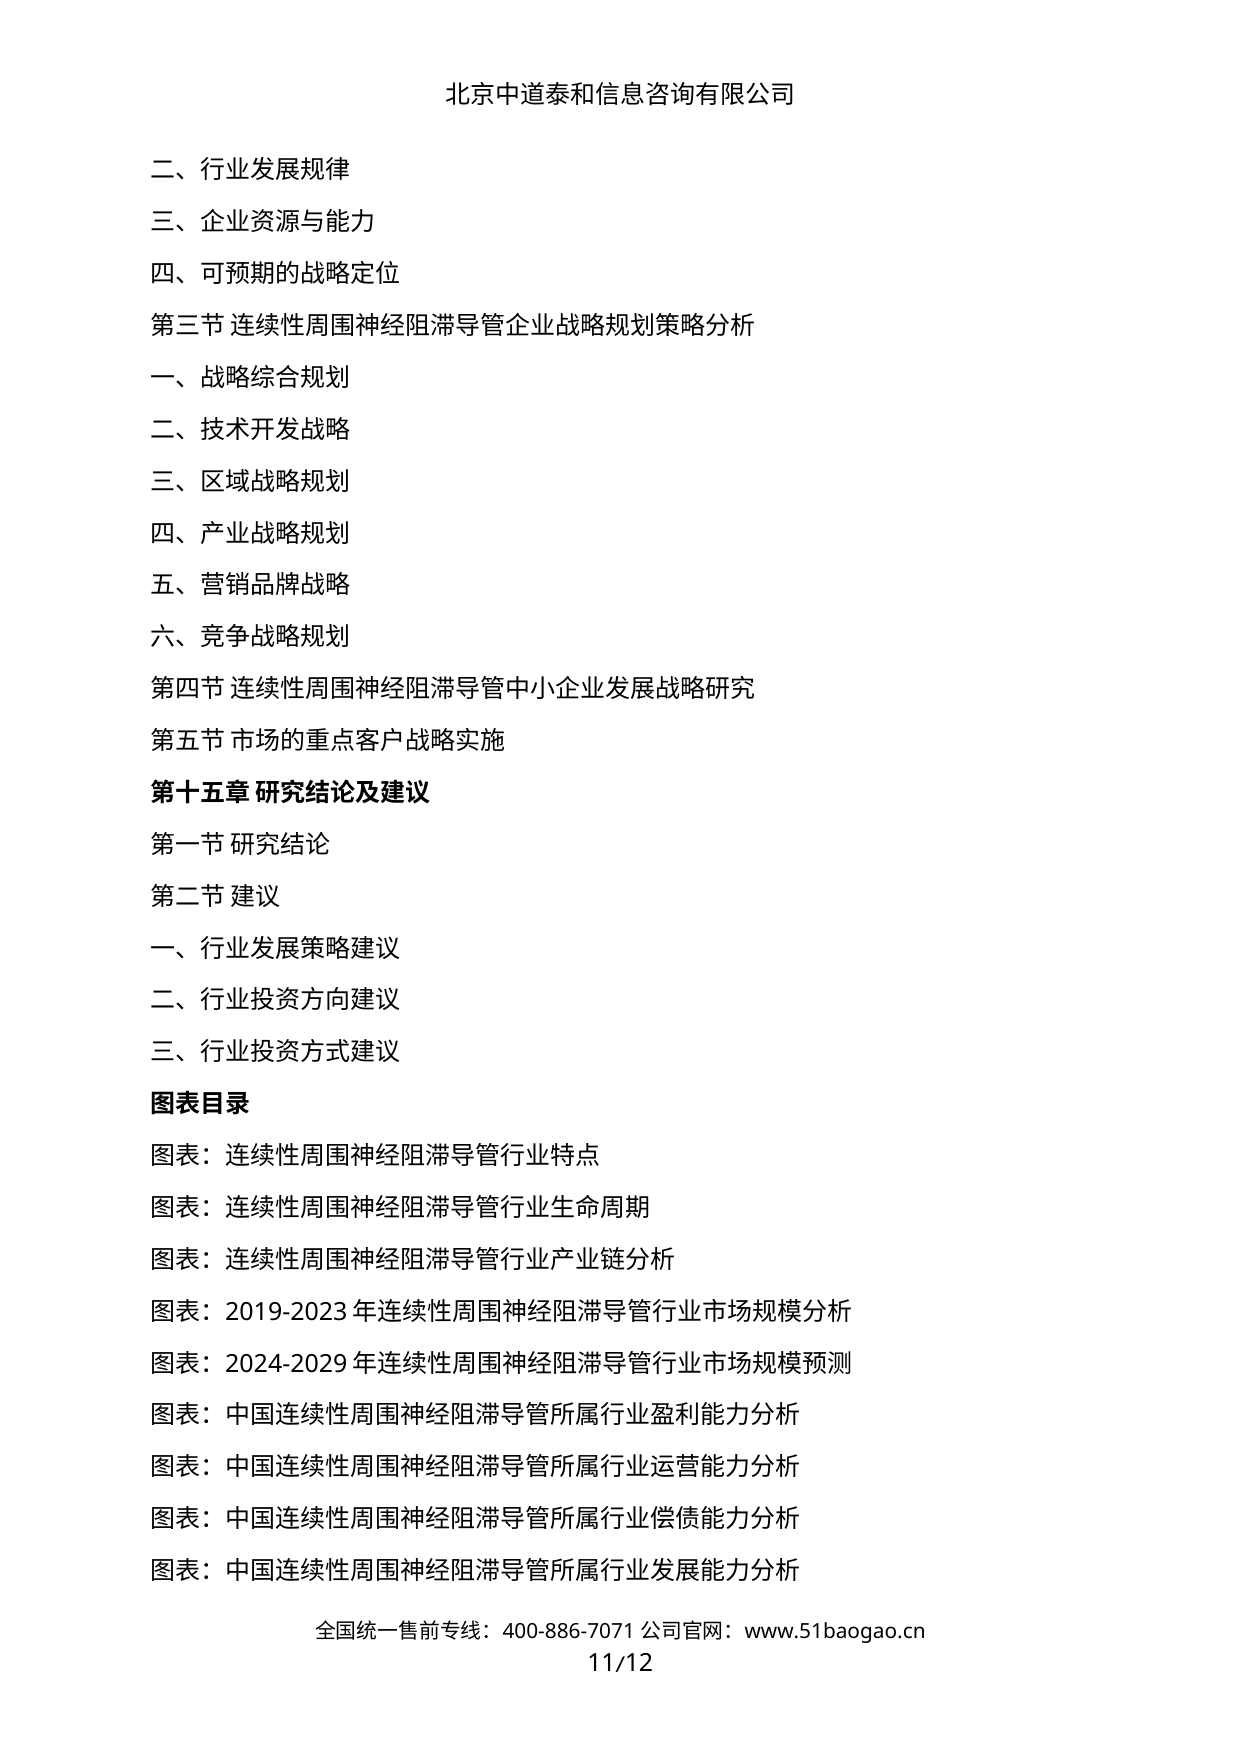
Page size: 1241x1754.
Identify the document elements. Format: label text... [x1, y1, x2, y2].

text 五、营销品牌战略 [150, 565, 1090, 601]
text 一、战略综合规划 [150, 357, 1090, 394]
text 第五节 市场的重点客户战略实施 [150, 721, 1090, 757]
text 图表：中国连续性周围神经阻滞导管所属行业盈利能力分析 [150, 1395, 1090, 1431]
text 四、可预期的战略定位 [150, 254, 1090, 290]
text 第三节 连续性周围神经阻滞导管企业战略规划策略分析 [150, 306, 1090, 342]
text 图表：中国连续性周围神经阻滞导管所属行业发展能力分析 [150, 1551, 1090, 1587]
text 四、产业战略规划 [150, 513, 1090, 549]
text 六、竞争战略规划 [150, 617, 1090, 653]
text 二、行业发展规律 [150, 150, 1090, 186]
text 第二节 建议 [150, 876, 1090, 912]
text 三、行业投资方式建议 [150, 1032, 1090, 1068]
text 一、行业发展策略建议 [150, 928, 1090, 964]
text 三、区域战略规划 [150, 461, 1090, 497]
text 二、技术开发战略 [150, 409, 1090, 446]
text 图表：2019-2023年连续性周围神经阻滞导管行业市场规模分析 [150, 1291, 1090, 1327]
text 第四节 连续性周围神经阻滞导管中小企业发展战略研究 [150, 669, 1090, 705]
text 图表：2024-2029年连续性周围神经阻滞导管行业市场规模预测 [150, 1343, 1090, 1379]
text 第十五章 研究结论及建议 [150, 772, 1090, 809]
text 二、行业投资方向建议 [150, 980, 1090, 1016]
text 第一节 研究结论 [150, 824, 1090, 861]
text 图表：连续性周围神经阻滞导管行业特点 [150, 1136, 1090, 1172]
text 三、企业资源与能力 [150, 202, 1090, 238]
text 图表：中国连续性周围神经阻滞导管所属行业偿债能力分析 [150, 1499, 1090, 1535]
text 图表：连续性周围神经阻滞导管行业产业链分析 [150, 1239, 1090, 1276]
text 图表：连续性周围神经阻滞导管行业生命周期 [150, 1187, 1090, 1224]
text 图表目录 [150, 1084, 1090, 1120]
text 图表：中国连续性周围神经阻滞导管所属行业运营能力分析 [150, 1447, 1090, 1483]
